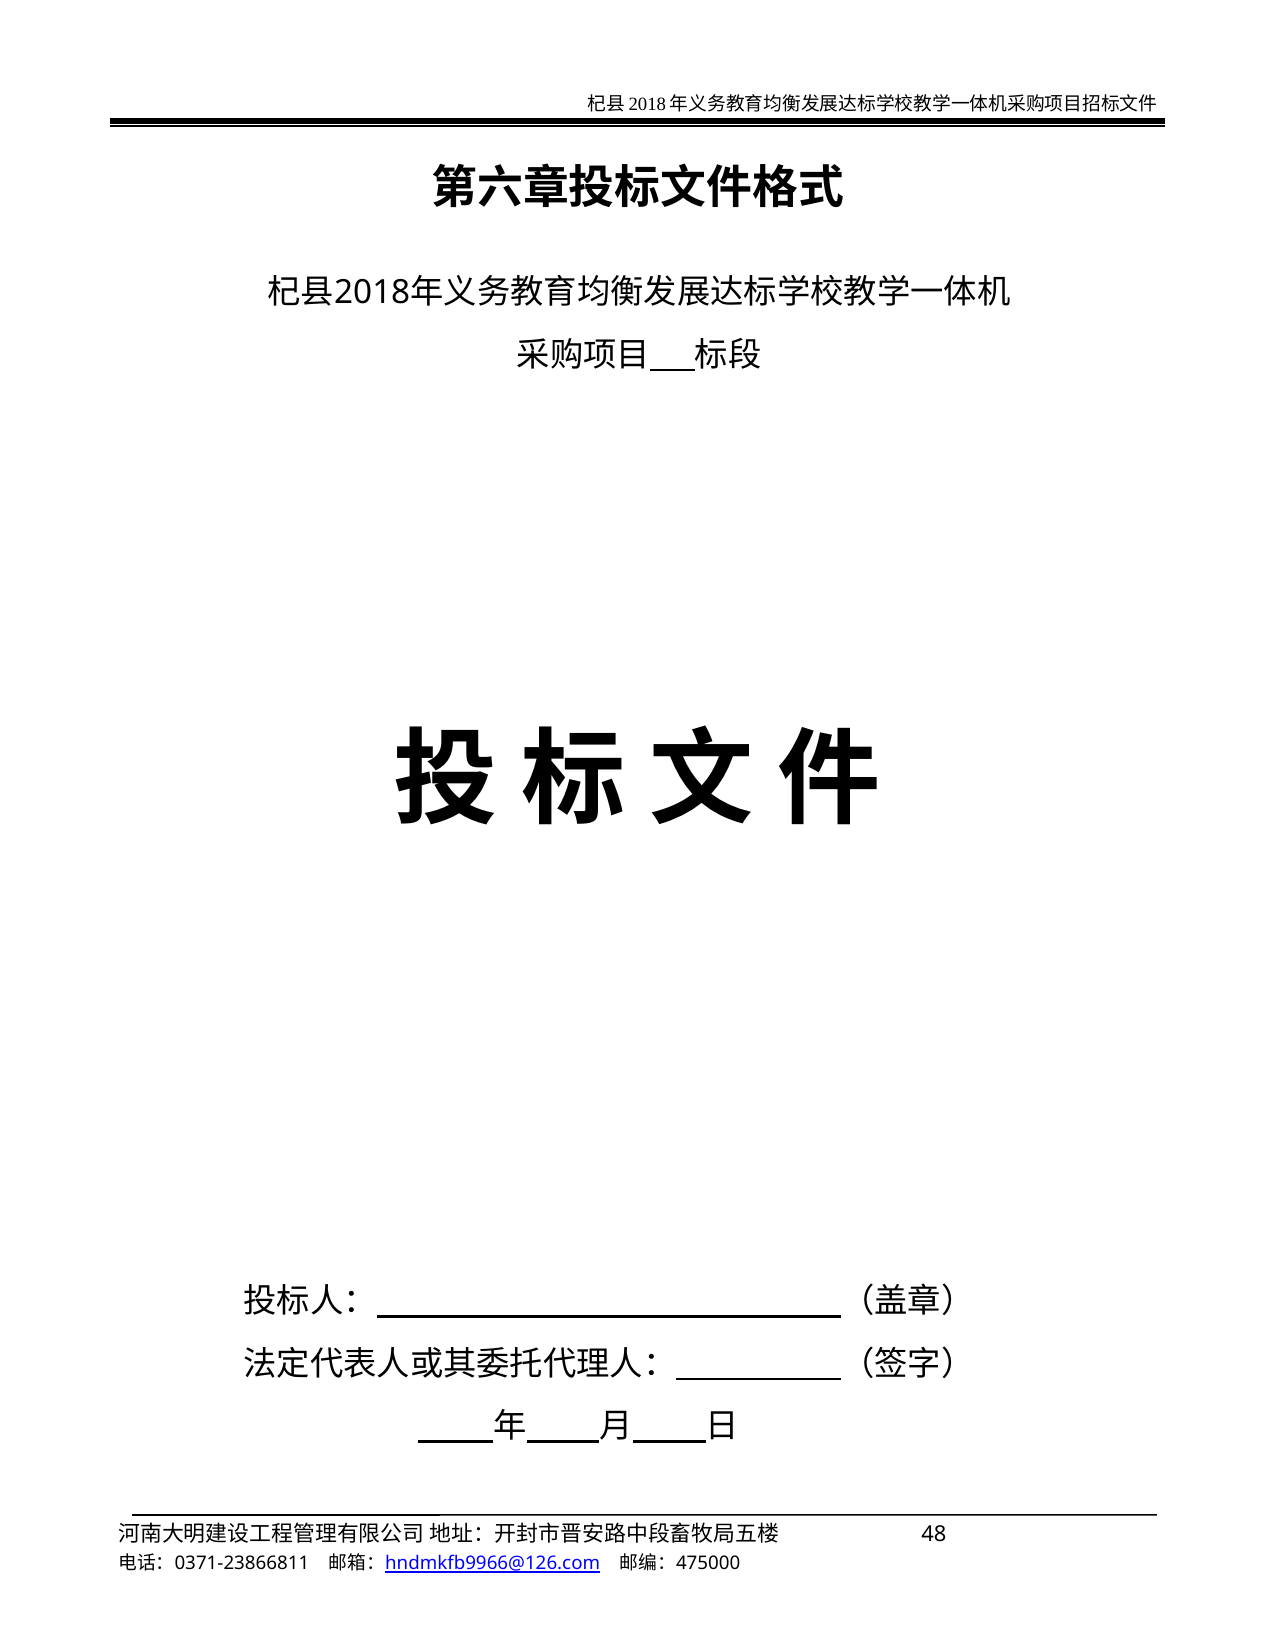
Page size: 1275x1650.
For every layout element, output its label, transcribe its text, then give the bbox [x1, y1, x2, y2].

text 杞县2018年义务教育均衡发展达标学校教学一体机 [118, 249, 1159, 312]
text 投 标 文 件 [117, 715, 1157, 840]
text 投标人： （盖章） [243, 1263, 1151, 1325]
text 法定代表人或其委托代理人： （签字） [243, 1325, 1151, 1388]
text 年 月 日 [418, 1388, 1159, 1450]
text 采购项目 标段 [118, 312, 1159, 374]
subtitle 第六章投标文件格式 [118, 150, 1157, 216]
